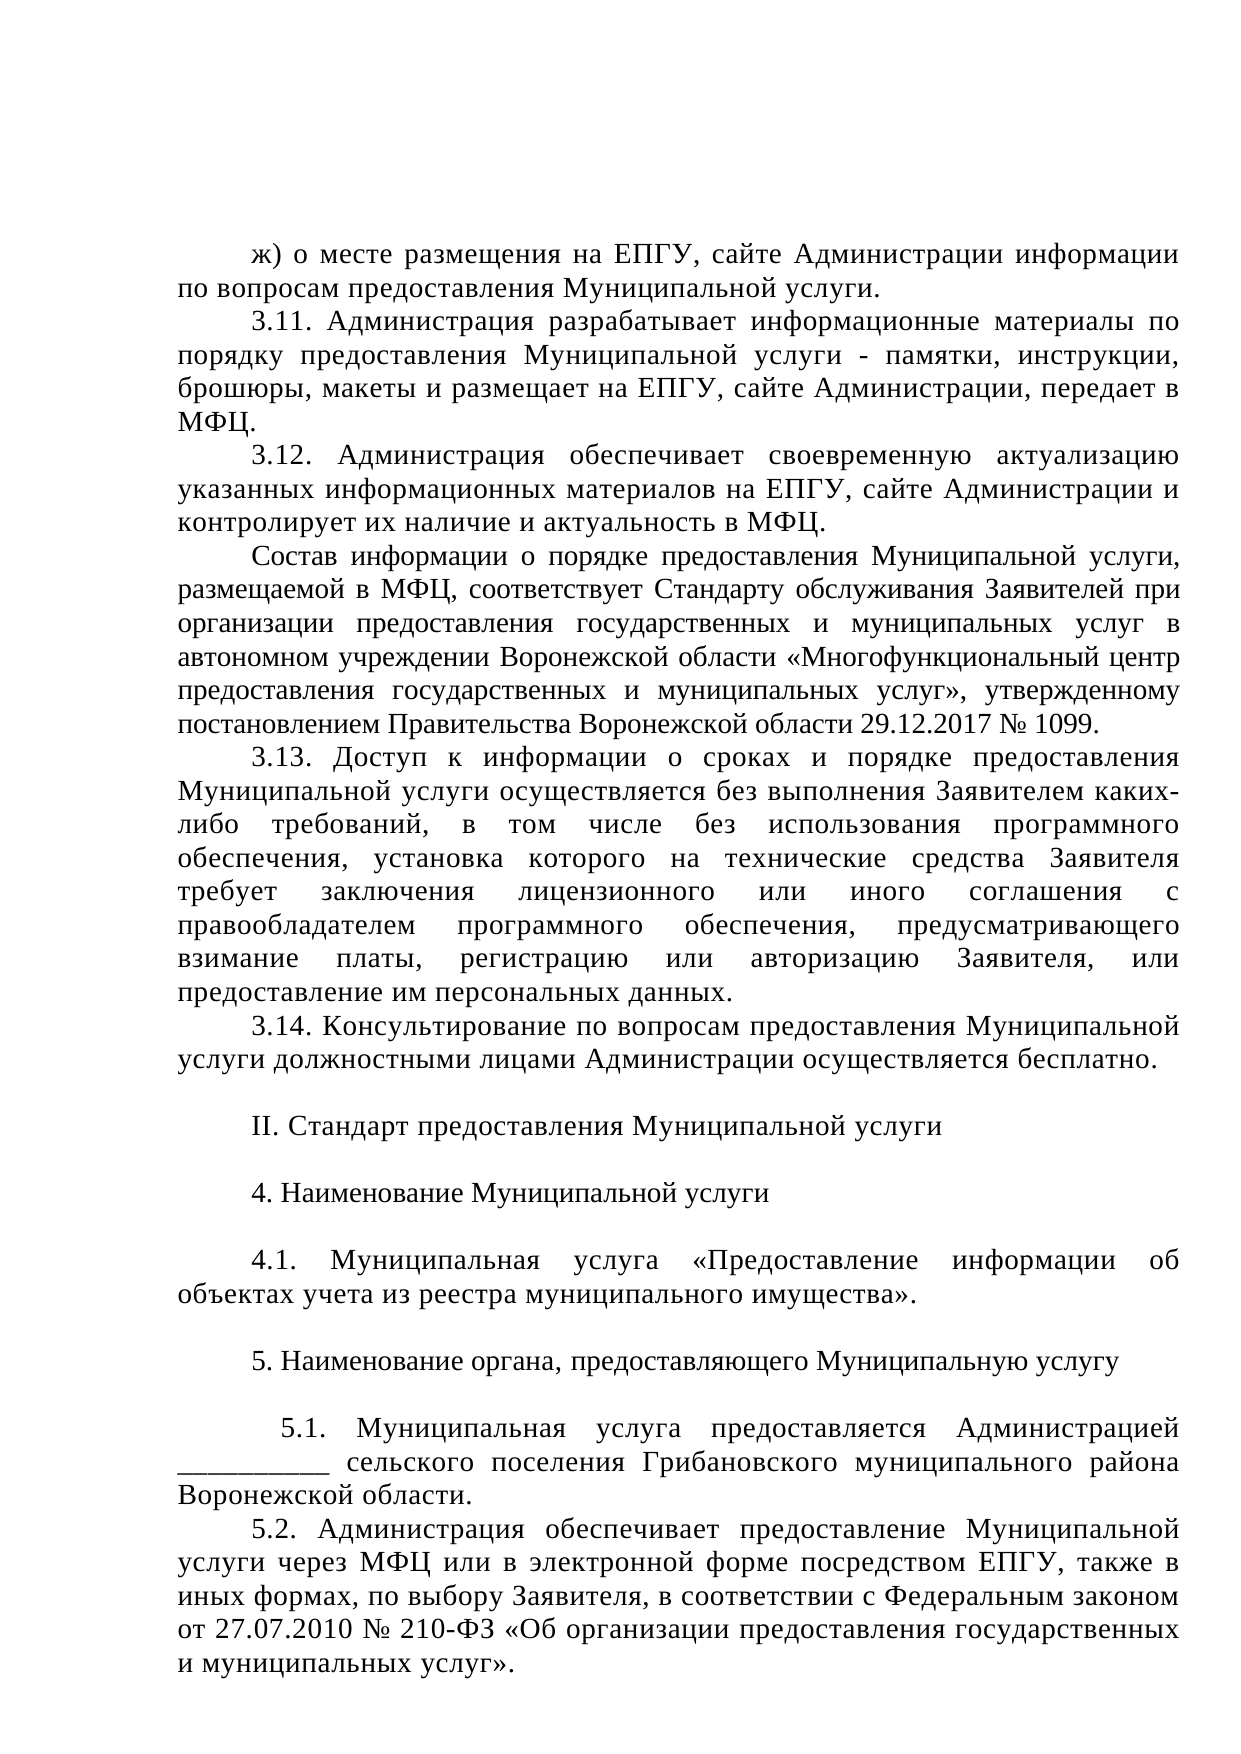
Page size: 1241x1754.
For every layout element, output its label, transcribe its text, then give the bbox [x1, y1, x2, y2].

text 5. Наименование органа, предоставляющего Муниципальную услугу [177, 1343, 1181, 1377]
text 5.2. Администрация обеспечивает предоставление Муниципальной услуги через МФЦ или в электронной форме посредством ЕПГУ, также в иных формах, по выбору Заявителя, в соответствии с Федеральным законом от 27.07.2010 № 210-ФЗ «Об организации предоставления государственных и муниципальных услуг». [177, 1511, 1181, 1678]
text 5.1. Муниципальная услуга предоставляется Администрацией __________ сельского поселения Грибановского муниципального района Воронежской области. [177, 1410, 1181, 1511]
text 3.11. Администрация разрабатывает информационные материалы по порядку предоставления Муниципальной услуги - памятки, инструкции, брошюры, макеты и размещает на ЕПГУ, сайте Администрации, передает в МФЦ. [177, 303, 1181, 437]
text 3.12. Администрация обеспечивает своевременную актуализацию указанных информационных материалов на ЕПГУ, сайте Администрации и контролирует их наличие и актуальность в МФЦ. [177, 437, 1181, 538]
text 4.1. Муниципальная услуга «Предоставление информации об объектах учета из реестра муниципального имущества». [177, 1242, 1181, 1309]
text ж) о месте размещения на ЕПГУ, сайте Администрации информации по вопросам предоставления Муниципальной услуги. [177, 236, 1181, 303]
text II. Стандарт предоставления Муниципальной услуги [177, 1108, 1181, 1142]
text 4. Наименование Муниципальной услуги [177, 1175, 1181, 1209]
text 3.14. Консультирование по вопросам предоставления Муниципальной услуги должностными лицами Администрации осуществляется бесплатно. [177, 1008, 1181, 1075]
text Состав информации о порядке предоставления Муниципальной услуги, размещаемой в МФЦ, соответствует Стандарту обслуживания Заявителей при организации предоставления государственных и муниципальных услуг в автономном учреждении Воронежской области «Многофункциональный центр предоставления государственных и муниципальных услуг», утвержденному постановлением Правительства Воронежской области 29.12.2017 № 1099. [177, 538, 1181, 739]
text 3.13. Доступ к информации о сроках и порядке предоставления Муниципальной услуги осуществляется без выполнения Заявителем каких-либо требований, в том числе без использования программного обеспечения, установка которого на технические средства Заявителя требует заключения лицензионного или иного соглашения с правообладателем программного обеспечения, предусматривающего взимание платы, регистрацию или авторизацию Заявителя, или предоставление им персональных данных. [177, 739, 1181, 1008]
